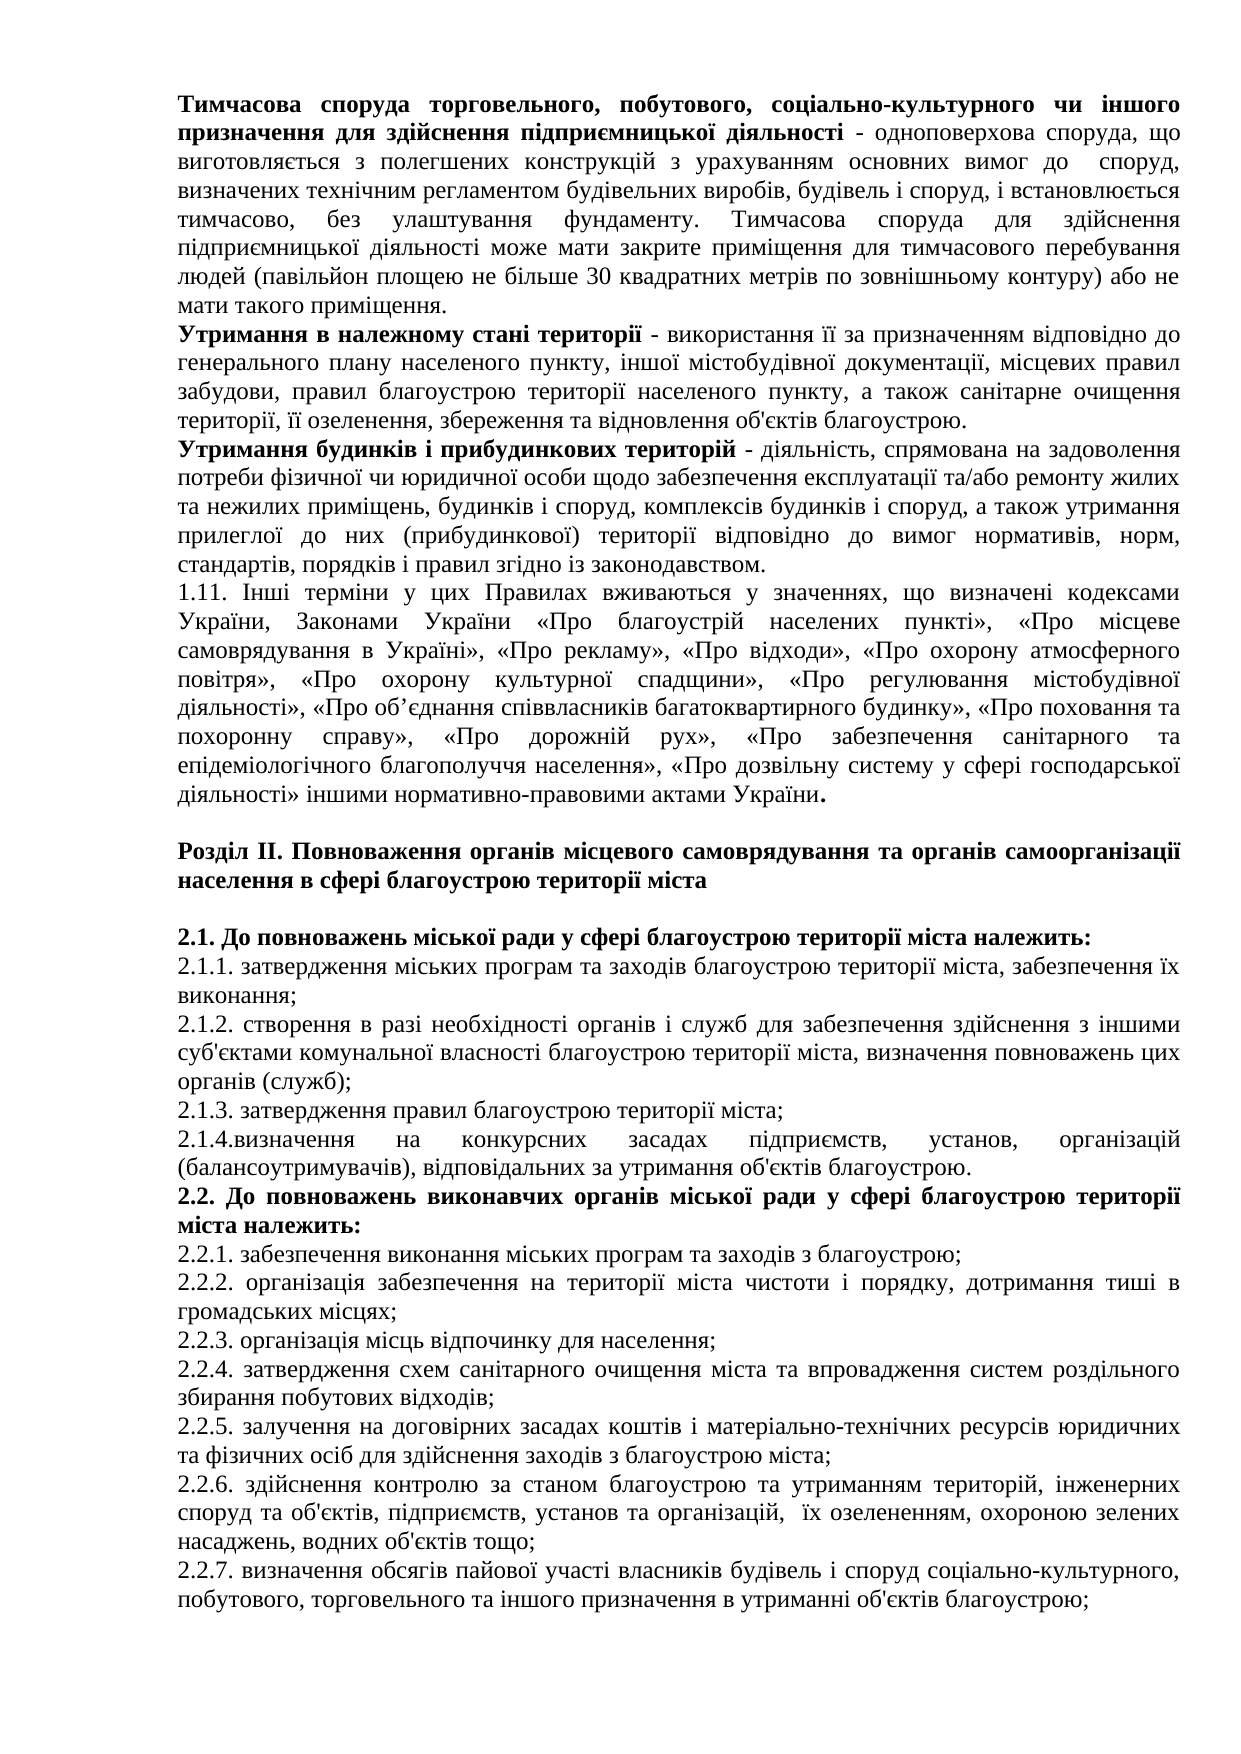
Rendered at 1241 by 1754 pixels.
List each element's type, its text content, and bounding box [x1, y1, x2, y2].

text 2.2.4. затвердження схем санітарного очищення міста та впровадження систем роздільного збирання побутових відходів; [177, 1354, 1181, 1411]
text Утримання будинків і прибудинкових територій - діяльність, спрямована на задоволення потреби фізичної чи юридичної особи щодо забезпечення експлуатації та/або ремонту жилих та нежилих приміщень, будинків і споруд, комплексів будинків і споруд, а також утримання прилеглої до них (прибудинкової) території відповідно до вимог нормативів, норм, стандартів, порядків і правил згідно із законодавством. [177, 434, 1181, 577]
text Утримання в належному стані території - використання її за призначенням відповідно до генерального плану населеного пункту, іншої містобудівної документації, місцевих правил забудови, правил благоустрою території населеного пункту, а також санітарне очищення території, її озеленення, збереження та відновлення об'єктів благоустрою. [177, 319, 1181, 434]
text 2.1.3. затвердження правил благоустрою території міста; [177, 1095, 1181, 1124]
text 2.1. До повноважень міської ради у сфері благоустрою території міста належить: [177, 922, 1181, 951]
text 2.1.1. затвердження міських програм та заходів благоустрою території міста, забезпечення їх виконання; [177, 951, 1181, 1009]
text 2.2.5. залучення на договірних засадах коштів і матеріально-технічних ресурсів юридичних та фізичних осіб для здійснення заходів з благоустрою міста; [177, 1411, 1181, 1469]
text Тимчасова споруда торговельного, побутового, соціально-культурного чи іншого призначення для здійснення підприємницької діяльності - одноповерхова споруда, що виготовляється з полегшених конструкцій з урахуванням основних вимог до споруд, визначених технічним регламентом будівельних виробів, будівель і споруд, і встановлюється тимчасово, без улаштування фундаменту. Тимчасова споруда для здійснення підприємницької діяльності може мати закрите приміщення для тимчасового перебування людей (павільйон площею не більше 30 квадратних метрів по зовнішньому контуру) або не мати такого приміщення. [177, 89, 1181, 319]
text 2.2.7. визначення обсягів пайової участі власників будівель і споруд соціально-культурного, побутового, торговельного та іншого призначення в утриманні об'єктів благоустрою; [177, 1555, 1181, 1612]
text 2.1.4.визначення на конкурсних засадах підприємств, установ, організацій (балансоутримувачів), відповідальних за утримання об'єктів благоустрою. [177, 1124, 1181, 1181]
text 2.2. До повноважень виконавчих органів міської ради у сфері благоустрою території міста належить: [177, 1181, 1181, 1239]
text 2.2.1. забезпечення виконання міських програм та заходів з благоустрою; [177, 1239, 1181, 1267]
text 2.2.2. організація забезпечення на території міста чистоти і порядку, дотримання тиші в громадських місцях; [177, 1267, 1181, 1325]
text 1.11. Інші терміни у цих Правилах вживаються у значеннях, що визначені кодексами України, Законами України «Про благоустрій населених пункті», «Про місцеве самоврядування в Україні», «Про рекламу», «Про відходи», «Про охорону атмосферного повітря», «Про охорону культурної спадщини», «Про регулювання містобудівної діяльності», «Про об’єднання співвласників багатоквартирного будинку», «Про поховання та похоронну справу», «Про дорожній рух», «Про забезпечення санітарного та епідеміологічного благополуччя населення», «Про дозвільну систему у сфері господарської діяльності» іншими нормативно-правовими актами України. [177, 577, 1181, 807]
text 2.2.6. здійснення контролю за станом благоустрою та утриманням територій, інженерних споруд та об'єктів, підприємств, установ та організацій, їх озелененням, охороною зелених насаджень, водних об'єктів тощо; [177, 1469, 1181, 1555]
text Розділ ІІ. Повноваження органів місцевого самоврядування та органів самоорганізації населення в сфері благоустрою території міста [177, 836, 1181, 894]
text 2.1.2. створення в разі необхідності органів і служб для забезпечення здійснення з іншими суб'єктами комунальної власності благоустрою території міста, визначення повноважень цих органів (служб); [177, 1009, 1181, 1095]
text 2.2.3. організація місць відпочинку для населення; [177, 1325, 1181, 1354]
